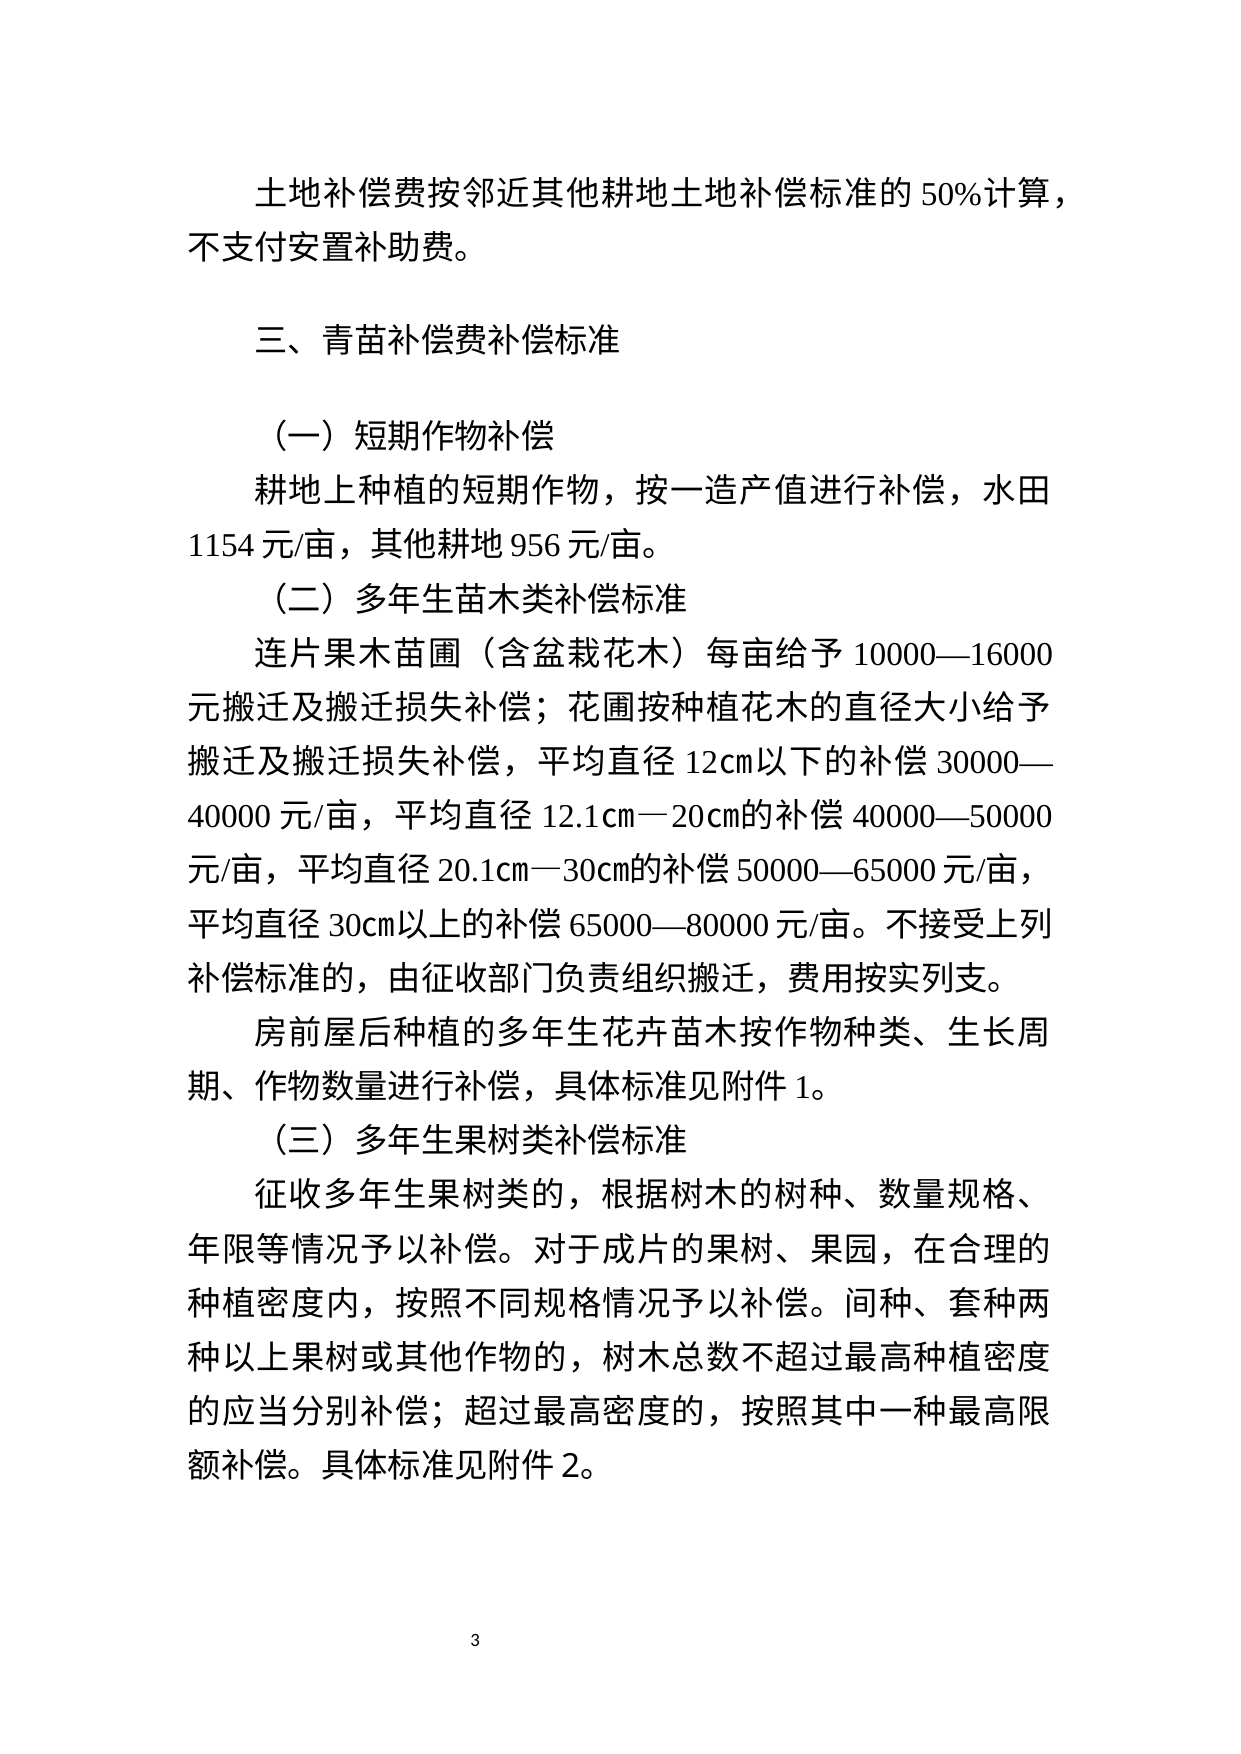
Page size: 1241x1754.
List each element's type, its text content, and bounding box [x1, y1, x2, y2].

text （三）多年生果树类补偿标准 [187, 1109, 1053, 1163]
text （二）多年生苗木类补偿标准 [187, 568, 1053, 622]
text 征收多年生果树类的，根据树木的树种、数量规格、年限等情况予以补偿。对于成片的果树、果园，在合理的种植密度内，按照不同规格情况予以补偿。间种、套种两种以上果树或其他作物的，树木总数不超过最高种植密度的应当分别补偿；超过最高密度的，按照其中一种最高限额补偿。具体标准见附件2。 [187, 1163, 1053, 1488]
text 连片果木苗圃（含盆栽花木）每亩给予10000—16000元搬迁及搬迁损失补偿；花圃按种植花木的直径大小给予搬迁及搬迁损失补偿，平均直径12㎝以下的补偿30000—40000元/亩，平均直径12.1㎝—20㎝的补偿40000—50000元/亩，平均直径20.1㎝—30㎝的补偿50000—65000元/亩，平均直径30㎝以上的补偿65000—80000元/亩。不接受上列补偿标准的，由征收部门负责组织搬迁，费用按实列支。 [187, 622, 1053, 1001]
text 土地补偿费按邻近其他耕地土地补偿标准的50%计算，不支付安置补助费。 [187, 162, 1053, 270]
text （一）短期作物补偿 [187, 405, 1053, 459]
subtitle 三、青苗补偿费补偿标准 [187, 306, 1053, 371]
text 耕地上种植的短期作物，按一造产值进行补偿，水田1154元/亩，其他耕地956元/亩。 [187, 459, 1053, 568]
text 房前屋后种植的多年生花卉苗木按作物种类、生长周期、作物数量进行补偿，具体标准见附件1。 [187, 1001, 1053, 1109]
